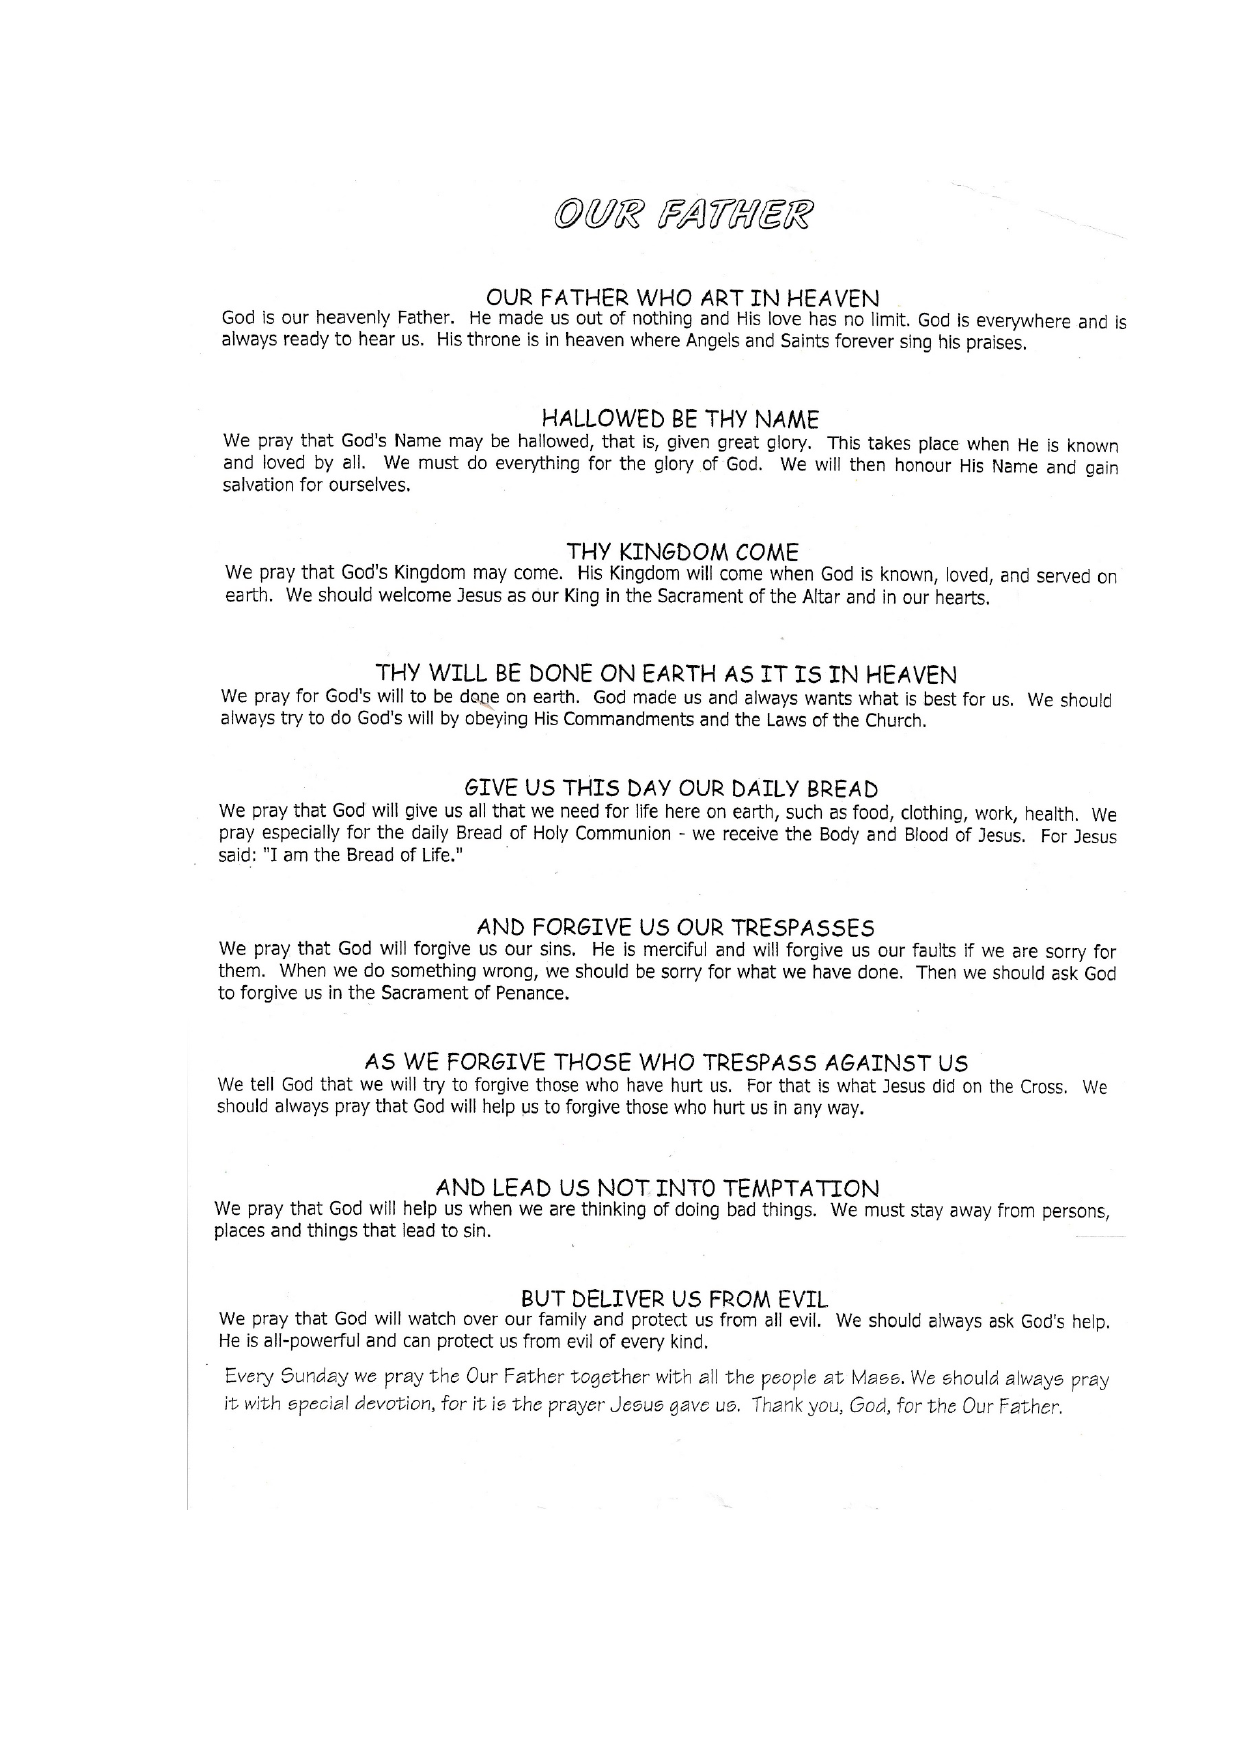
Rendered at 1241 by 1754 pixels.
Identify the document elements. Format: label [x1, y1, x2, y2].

picture [187, 180, 1128, 1510]
